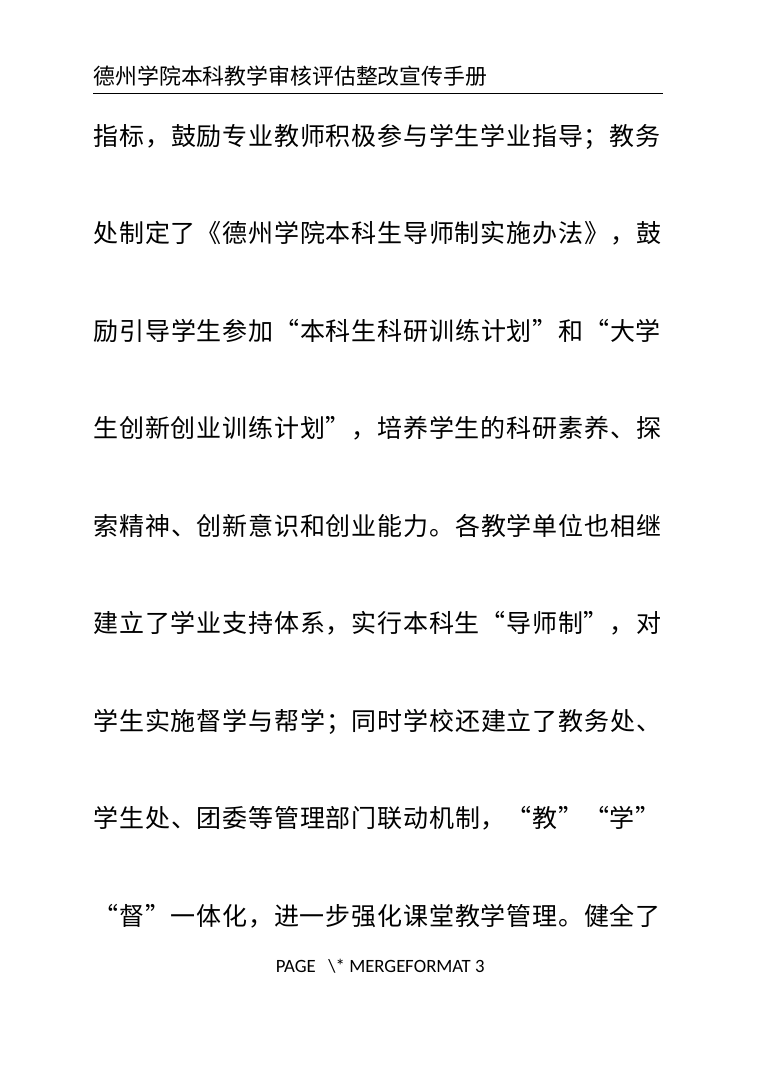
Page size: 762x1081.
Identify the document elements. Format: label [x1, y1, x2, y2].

text [93, 102, 663, 947]
